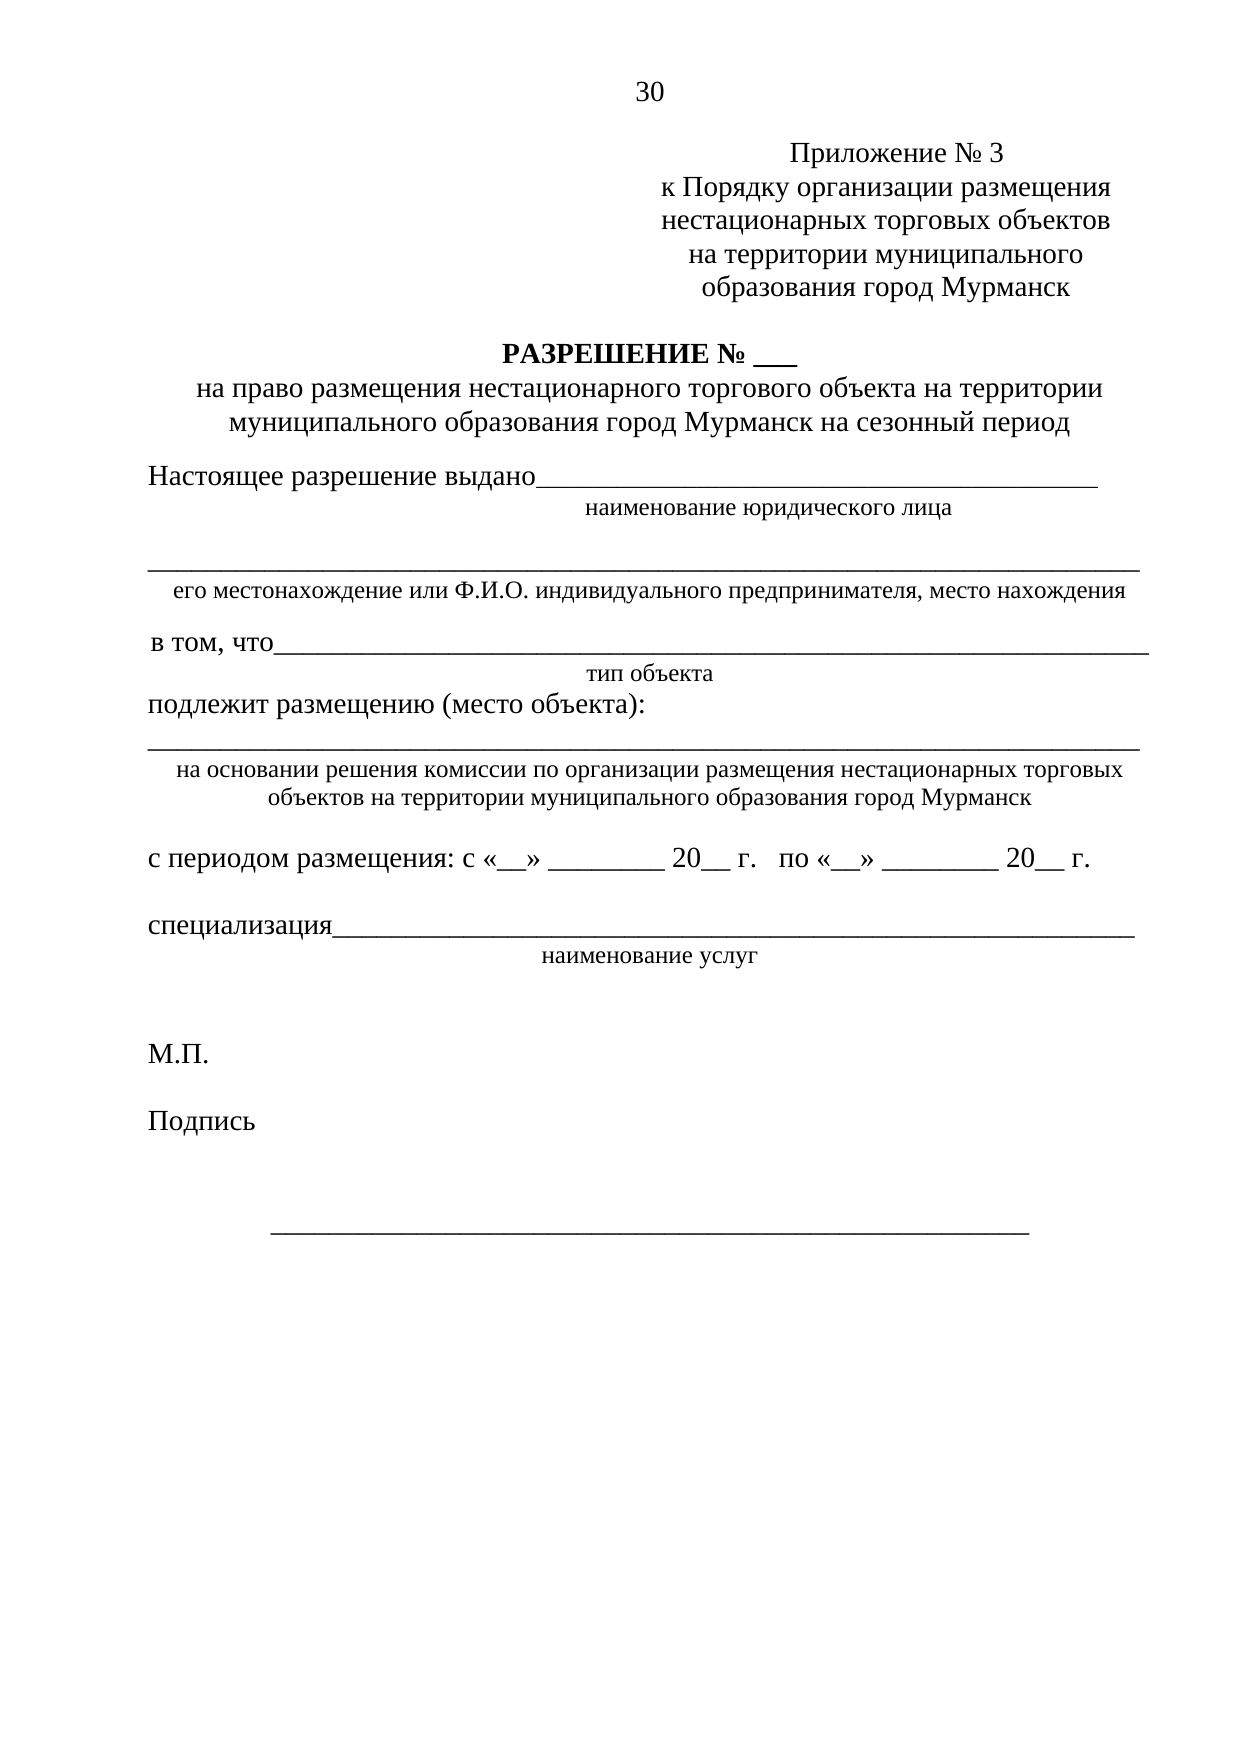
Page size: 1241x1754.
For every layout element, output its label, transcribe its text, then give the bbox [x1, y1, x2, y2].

text Подпись [148, 1103, 1152, 1137]
text РАЗРЕШЕНИЕ № ___ [148, 337, 1152, 370]
text ____________________________________________________________________ [148, 720, 1152, 754]
text муниципального образования город Мурманск на сезонный период [148, 404, 1152, 437]
text ____________________________________________________ [148, 1204, 1152, 1238]
text Настоящее разрешение выдано_________________________________________________ [148, 458, 1152, 492]
text нестационарных торговых объектов [620, 202, 1152, 236]
text на право размещения нестационарного торгового объекта на территории [148, 370, 1152, 404]
text специализация_______________________________________________________ [148, 907, 1152, 941]
text его местонахождение или Ф.И.О. индивидуального предпринимателя, место нахождения [148, 575, 1152, 603]
text Приложение № 3 [148, 135, 1152, 169]
text наименование юридического лица [148, 492, 1152, 520]
text М.П. [148, 1036, 1152, 1070]
text на основании решения комиссии по организации размещения нестационарных торговых объектов на территории муниципального образования город Мурманск [148, 754, 1152, 811]
text к Порядку организации размещения [620, 169, 1152, 202]
text с периодом размещения: с «__» ________ 20__ г. по «__» ________ 20__ г. [148, 840, 1152, 873]
text на территории муниципального [620, 236, 1152, 269]
text в том, что____________________________________________________________ тип объекта [148, 624, 1152, 687]
text наименование услуг [148, 941, 1152, 969]
text образования город Мурманск [620, 269, 1152, 303]
text подлежит размещению (место объекта): [148, 687, 1152, 720]
text ____________________________________________________________________ [148, 541, 1152, 575]
